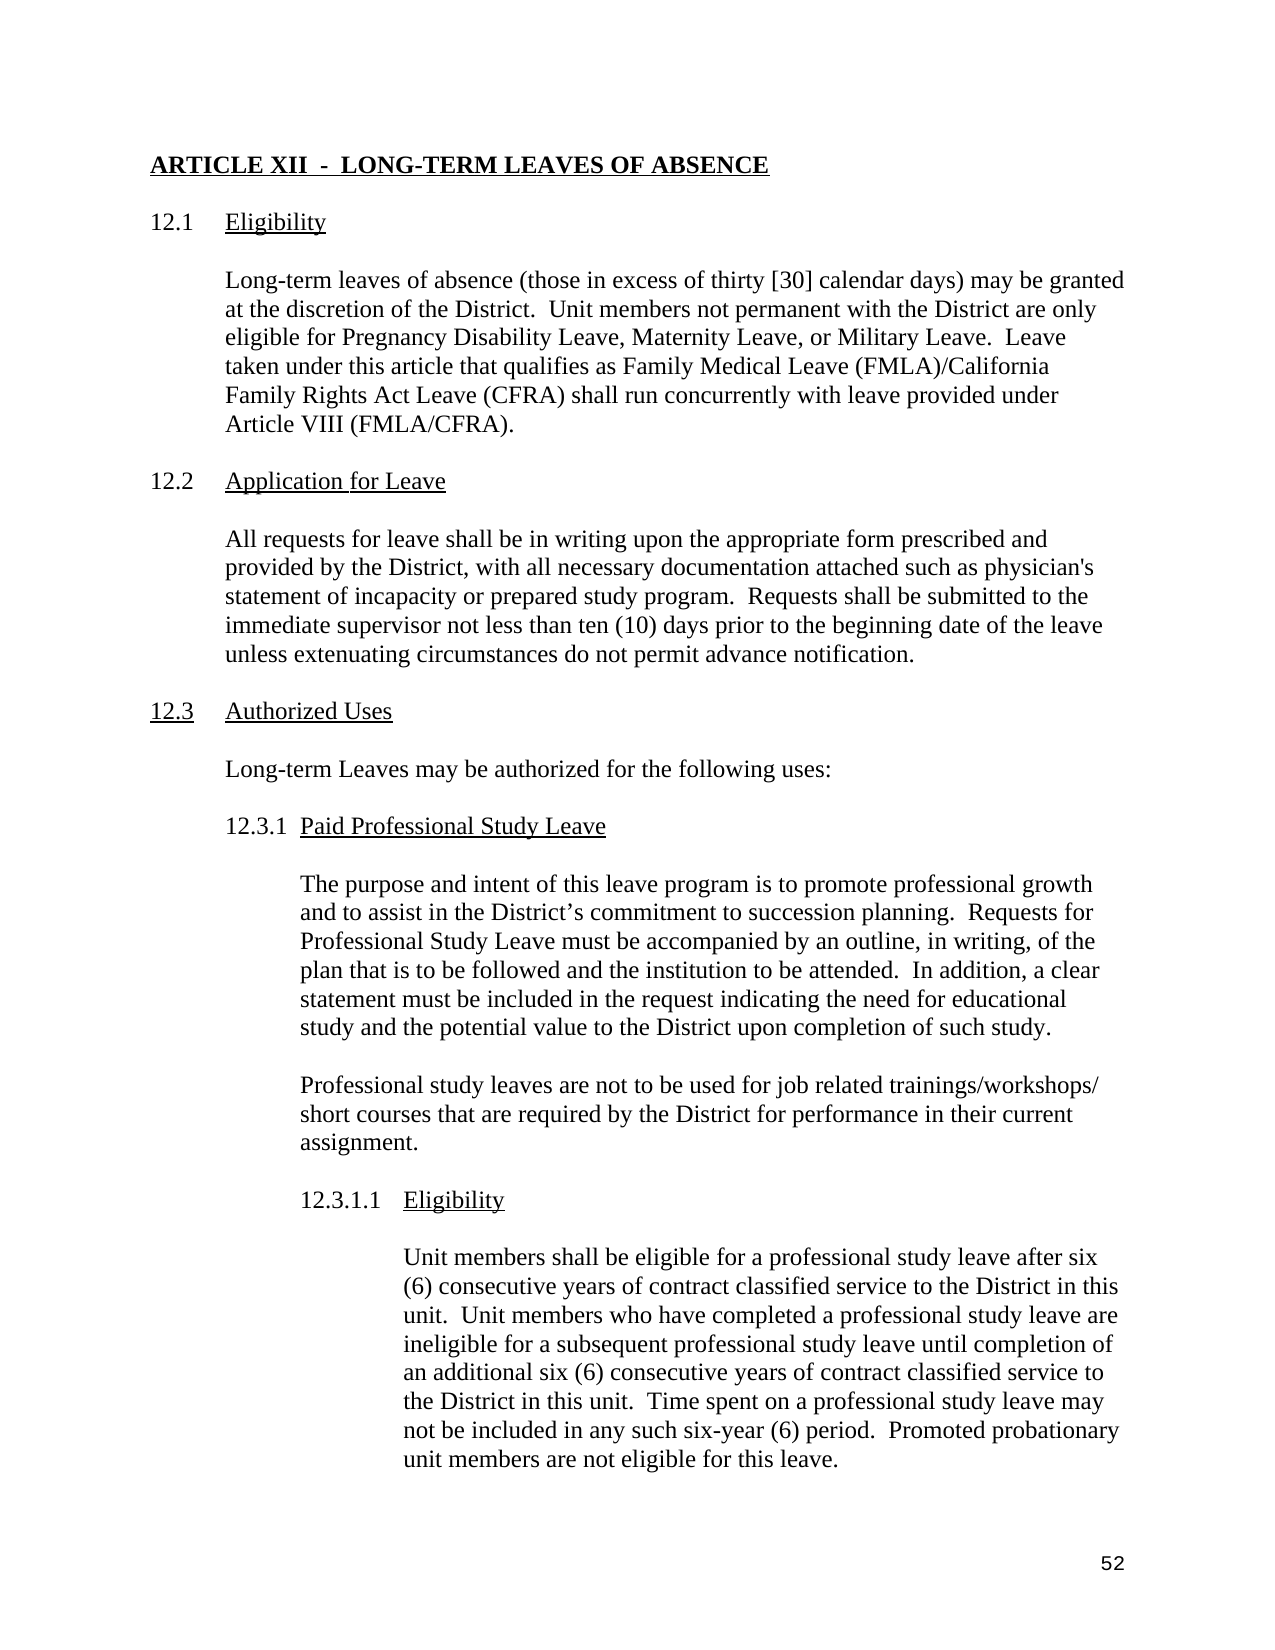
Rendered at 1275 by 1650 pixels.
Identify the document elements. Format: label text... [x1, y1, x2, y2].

text ARTICLE XII - LONG-TERM LEAVES OF ABSENCE [150, 150, 1125, 179]
text 12.2 Application for Leave [150, 466, 1125, 495]
text Long-term leaves of absence (those in excess of thirty [30] calendar days) may be granted at the discretion of the District. Unit members not permanent with the District are only eligible for Pregnancy Disability Leave, Maternity Leave, or Military Leave. Leave taken under this article that qualifies as Family Medical Leave (FMLA)/California Family Rights Act Leave (CFRA) shall run concurrently with leave provided under Article VIII (FMLA/CFRA). [225, 265, 1125, 437]
text Unit members shall be eligible for a professional study leave after six (6) consecutive years of contract classified service to the District in this unit. Unit members who have completed a professional study leave are ineligible for a subsequent professional study leave until completion of an additional six (6) consecutive years of contract classified service to the District in this unit. Time spent on a professional study leave may not be included in any such six-year (6) period. Promoted probationary unit members are not eligible for this leave. [403, 1242, 1125, 1472]
text Professional study leaves are not to be used for job related trainings/workshops/ short courses that are required by the District for performance in their current assignment. [300, 1070, 1125, 1156]
text The purpose and intent of this leave program is to promote professional growth and to assist in the District’s commitment to succession planning. Requests for Professional Study Leave must be accompanied by an outline, in writing, of the plan that is to be followed and the institution to be attended. In addition, a clear statement must be included in the request indicating the need for educational study and the potential value to the District upon completion of such study. [300, 869, 1125, 1041]
text 12.1 Eligibility [150, 207, 1125, 236]
text Long-term Leaves may be authorized for the following uses: [150, 754, 1125, 782]
text 12.3.1 Paid Professional Study Leave [225, 811, 1125, 840]
text All requests for leave shall be in writing upon the appropriate form prescribed and provided by the District, with all necessary documentation attached such as physician's statement of incapacity or prepared study program. Requests shall be submitted to the immediate supervisor not less than ten (10) days prior to the beginning date of the leave unless extenuating circumstances do not permit advance notification. [225, 524, 1125, 667]
text 12.3.1.1 Eligibility [300, 1185, 1125, 1214]
text 12.3 Authorized Uses [150, 696, 1125, 725]
